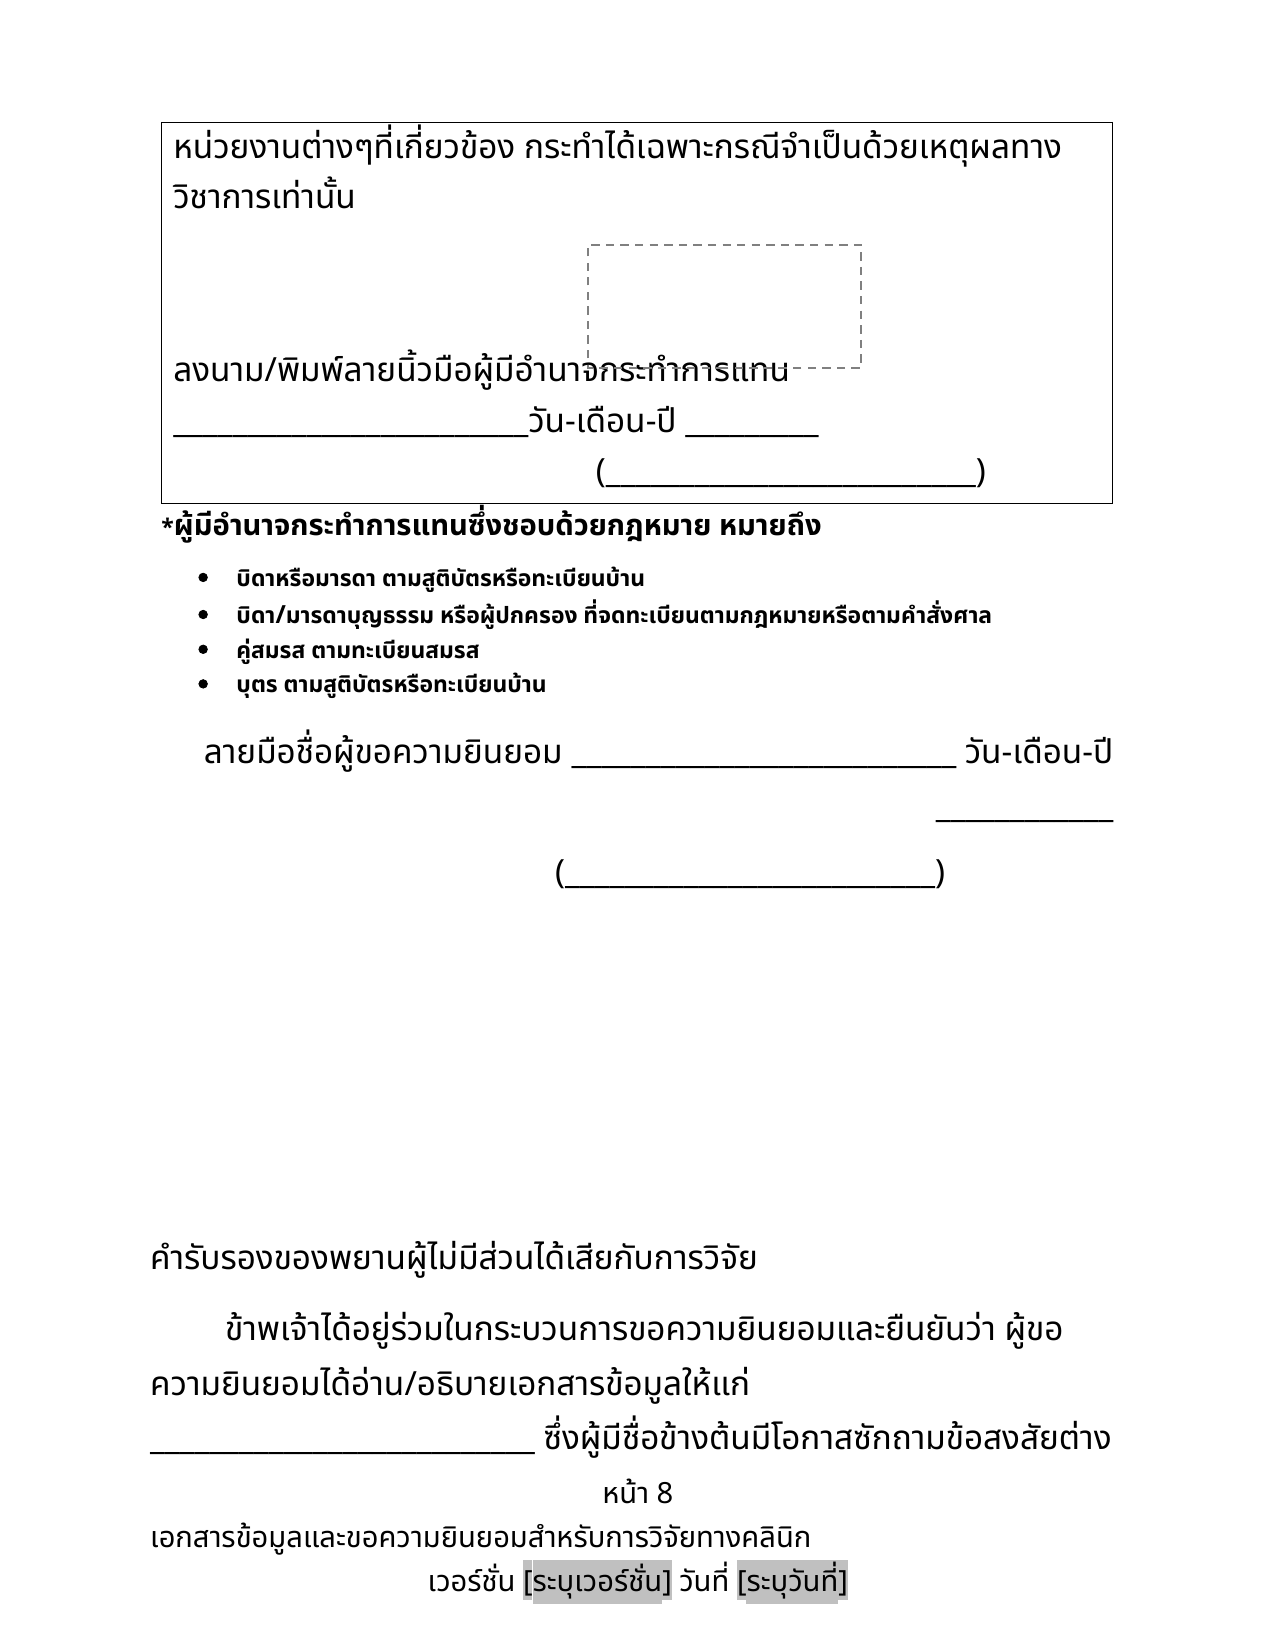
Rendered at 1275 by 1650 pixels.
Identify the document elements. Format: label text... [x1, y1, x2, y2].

text คำรับรองของพยานผู้ไม่มีส่วนได้เสียกับการวิจัย [150, 1234, 1125, 1284]
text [150, 1305, 1125, 1464]
